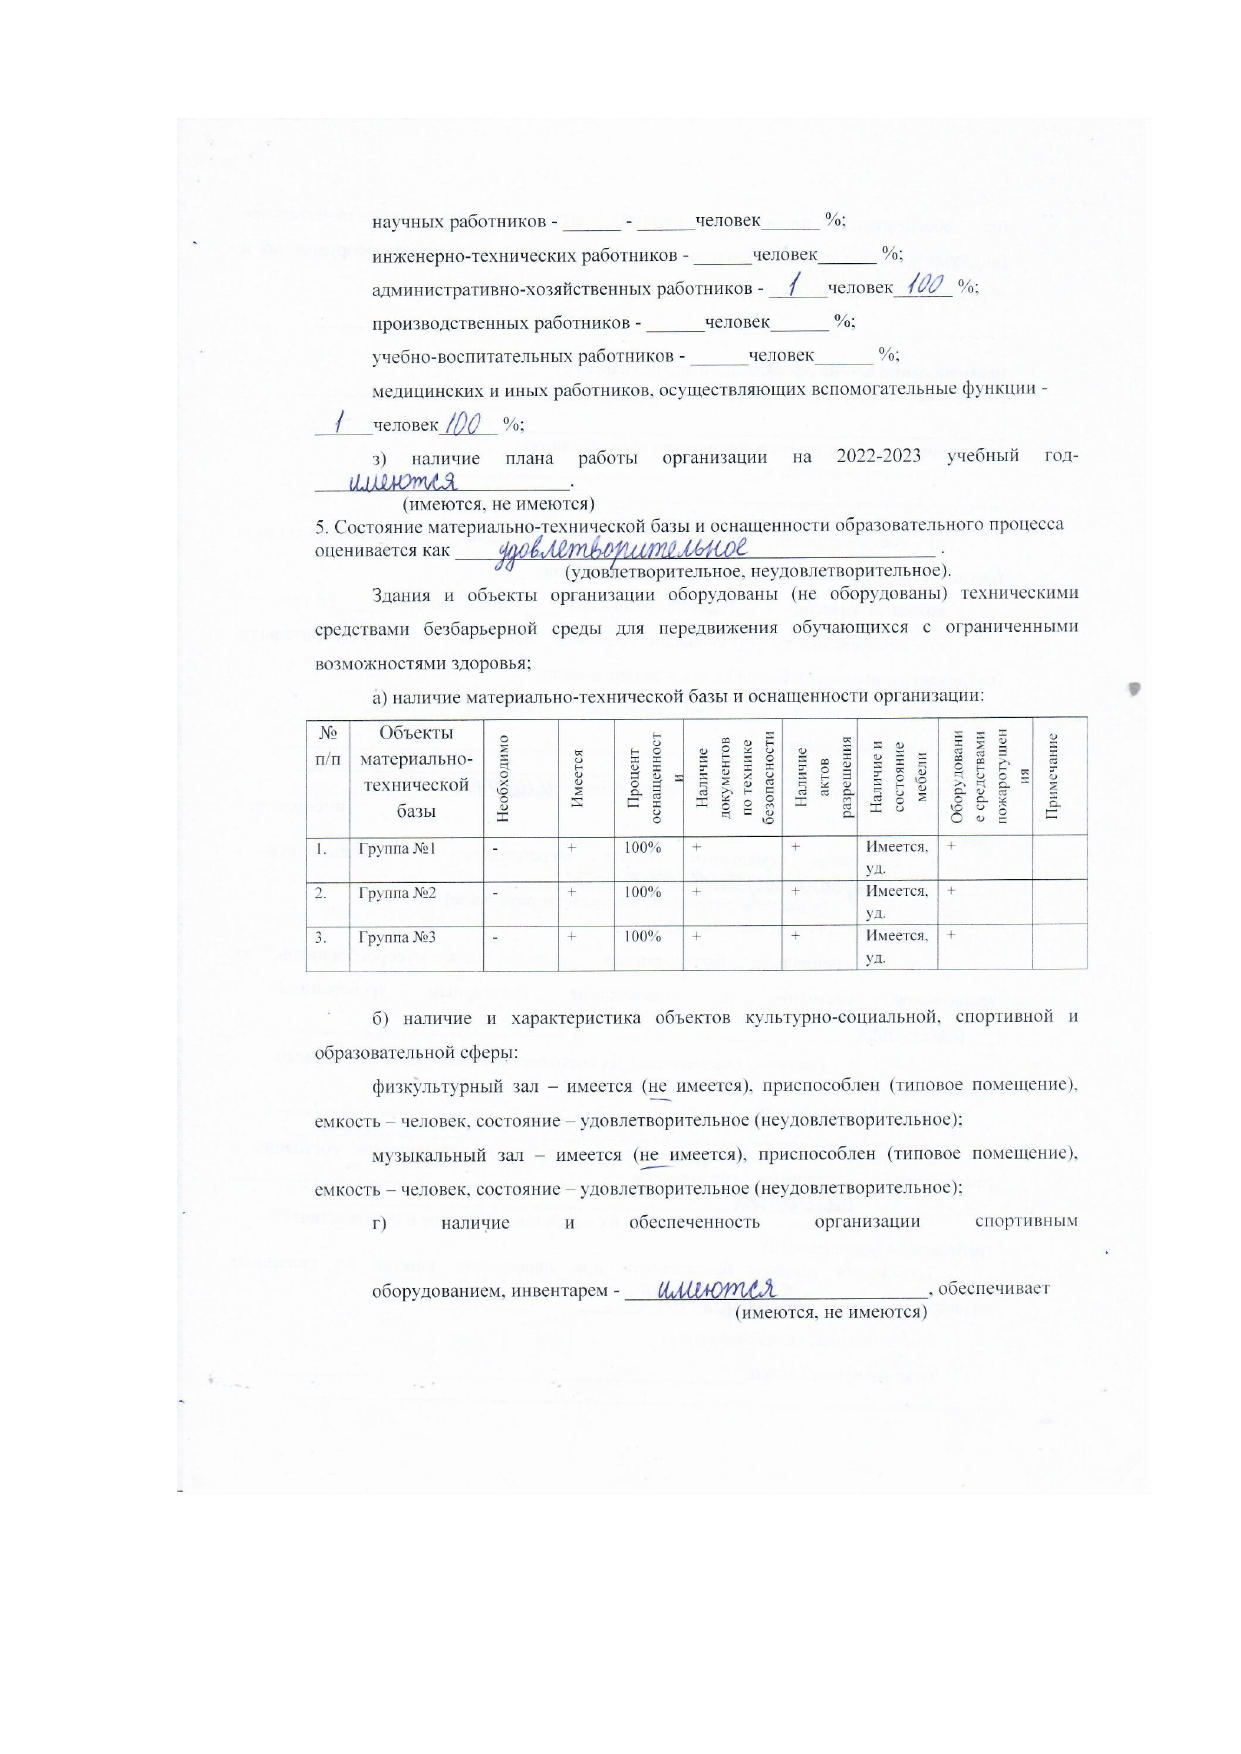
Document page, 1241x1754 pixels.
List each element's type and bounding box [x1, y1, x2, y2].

picture [177, 118, 1152, 1495]
